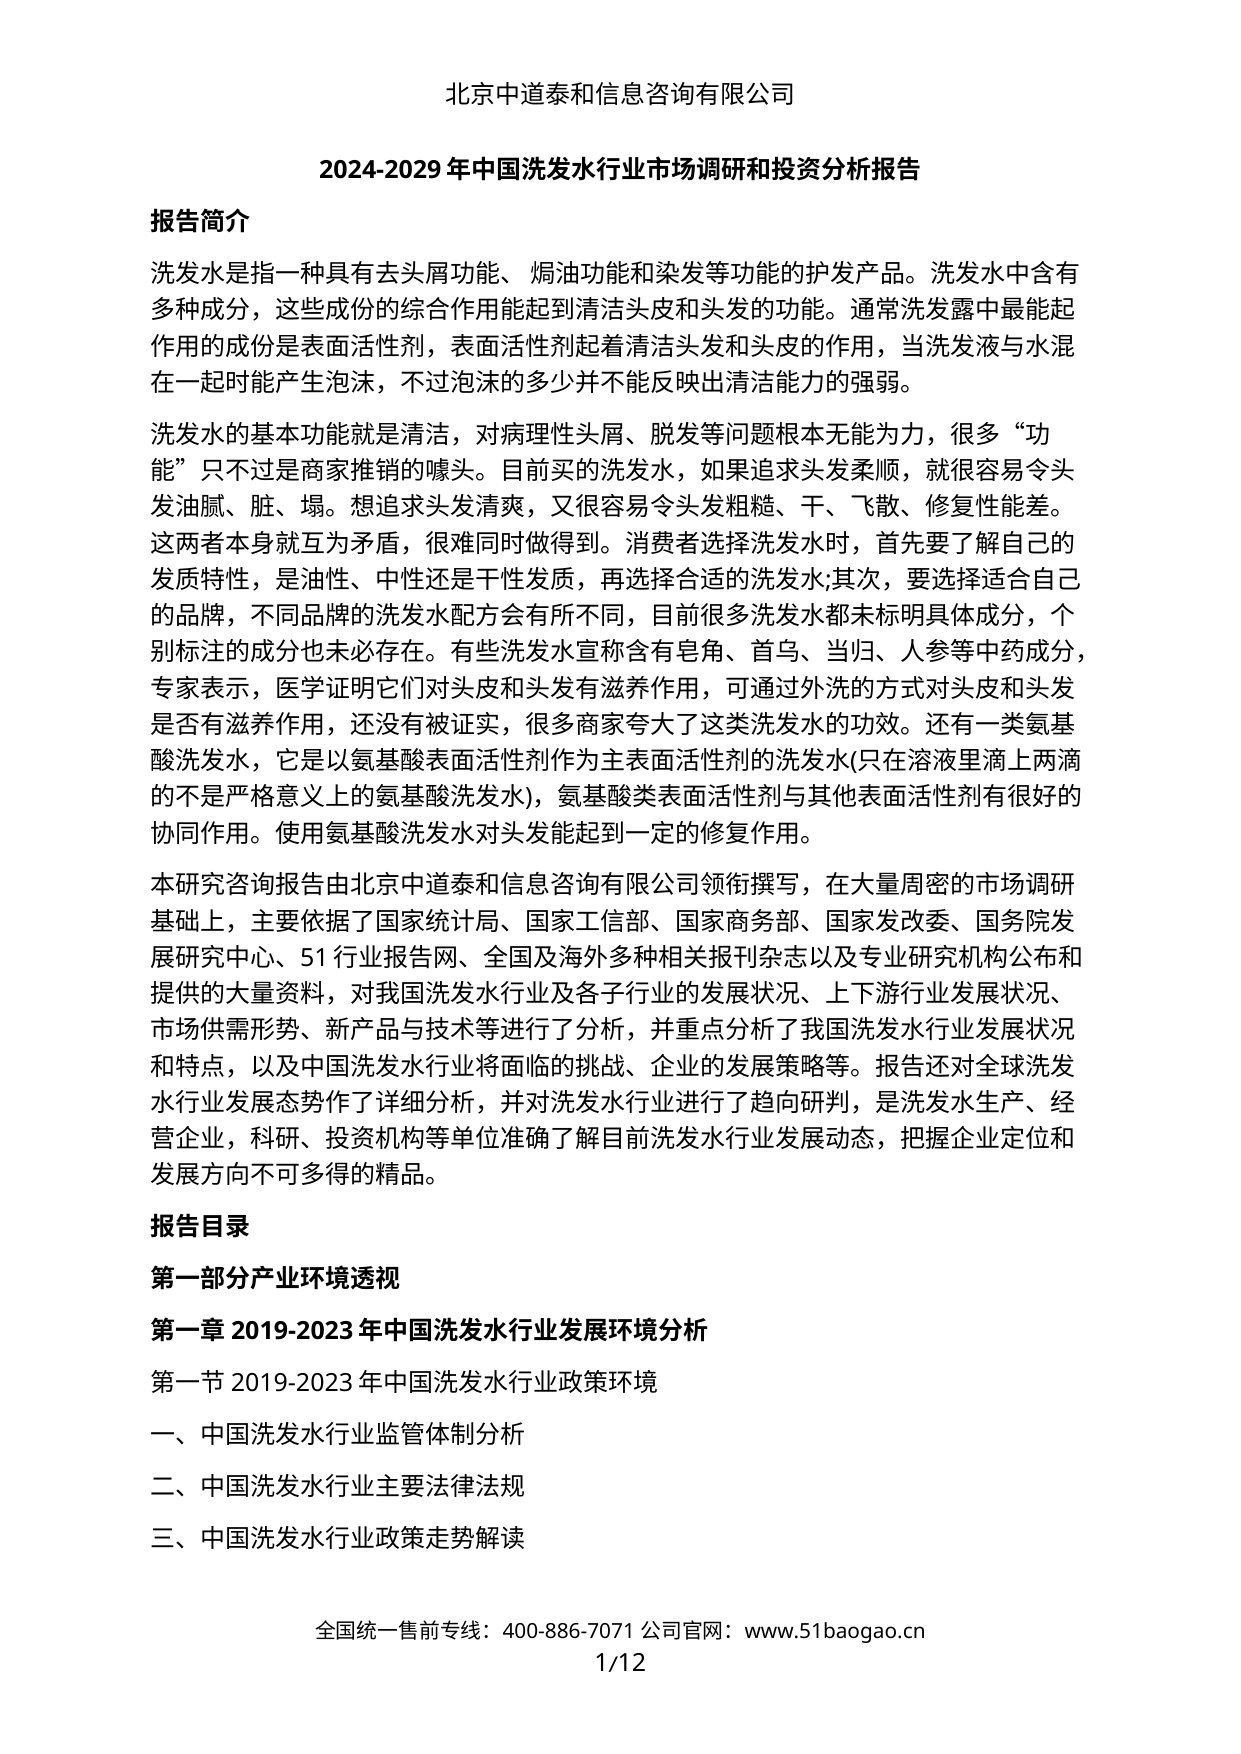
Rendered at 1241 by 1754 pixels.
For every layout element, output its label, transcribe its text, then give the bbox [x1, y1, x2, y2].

text 第一章 2019-2023年中国洗发水行业发展环境分析 [150, 1311, 1090, 1347]
text 2024-2029年中国洗发水行业市场调研和投资分析报告 [150, 150, 1090, 186]
text 二、中国洗发水行业主要法律法规 [150, 1466, 1090, 1502]
text 报告目录 [150, 1207, 1090, 1243]
text 第一节 2019-2023年中国洗发水行业政策环境 [150, 1362, 1090, 1399]
text 本研究咨询报告由北京中道泰和信息咨询有限公司领衔撰写，在大量周密的市场调研基础上，主要依据了国家统计局、国家工信部、国家商务部、国家发改委、国务院发展研究中心、51行业报告网、全国及海外多种相关报刊杂志以及专业研究机构公布和提供的大量资料，对我国洗发水行业及各子行业的发展状况、上下游行业发展状况、市场供需形势、新产品与技术等进行了分析，并重点分析了我国洗发水行业发展状况和特点，以及中国洗发水行业将面临的挑战、企业的发展策略等。报告还对全球洗发水行业发展态势作了详细分析，并对洗发水行业进行了趋向研判，是洗发水生产、经营企业，科研、投资机构等单位准确了解目前洗发水行业发展动态，把握企业定位和发展方向不可多得的精品。 [150, 865, 1090, 1191]
text 洗发水是指一种具有去头屑功能、 焗油功能和染发等功能的护发产品。洗发水中含有多种成分，这些成份的综合作用能起到清洁头皮和头发的功能。通常洗发露中最能起作用的成份是表面活性剂，表面活性剂起着清洁头发和头皮的作用，当洗发液与水混在一起时能产生泡沫，不过泡沫的多少并不能反映出清洁能力的强弱。 [150, 254, 1090, 399]
text 报告简介 [150, 202, 1090, 238]
text 一、中国洗发水行业监管体制分析 [150, 1414, 1090, 1451]
text 第一部分产业环境透视 [150, 1259, 1090, 1295]
text 三、中国洗发水行业政策走势解读 [150, 1518, 1090, 1554]
text 洗发水的基本功能就是清洁，对病理性头屑、脱发等问题根本无能为力，很多“功能”只不过是商家推销的噱头。目前买的洗发水，如果追求头发柔顺，就很容易令头发油腻、脏、塌。想追求头发清爽，又很容易令头发粗糙、干、飞散、修复性能差。这两者本身就互为矛盾，很难同时做得到。消费者选择洗发水时，首先要了解自己的发质特性，是油性、中性还是干性发质，再选择合适的洗发水;其次，要选择适合自己的品牌，不同品牌的洗发水配方会有所不同，目前很多洗发水都未标明具体成分，个别标注的成分也未必存在。有些洗发水宣称含有皂角、首乌、当归、人参等中药成分，专家表示，医学证明它们对头皮和头发有滋养作用，可通过外洗的方式对头皮和头发是否有滋养作用，还没有被证实，很多商家夸大了这类洗发水的功效。还有一类氨基酸洗发水，它是以氨基酸表面活性剂作为主表面活性剂的洗发水(只在溶液里滴上两滴的不是严格意义上的氨基酸洗发水)，氨基酸类表面活性剂与其他表面活性剂有很好的协同作用。使用氨基酸洗发水对头发能起到一定的修复作用。 [150, 414, 1090, 849]
